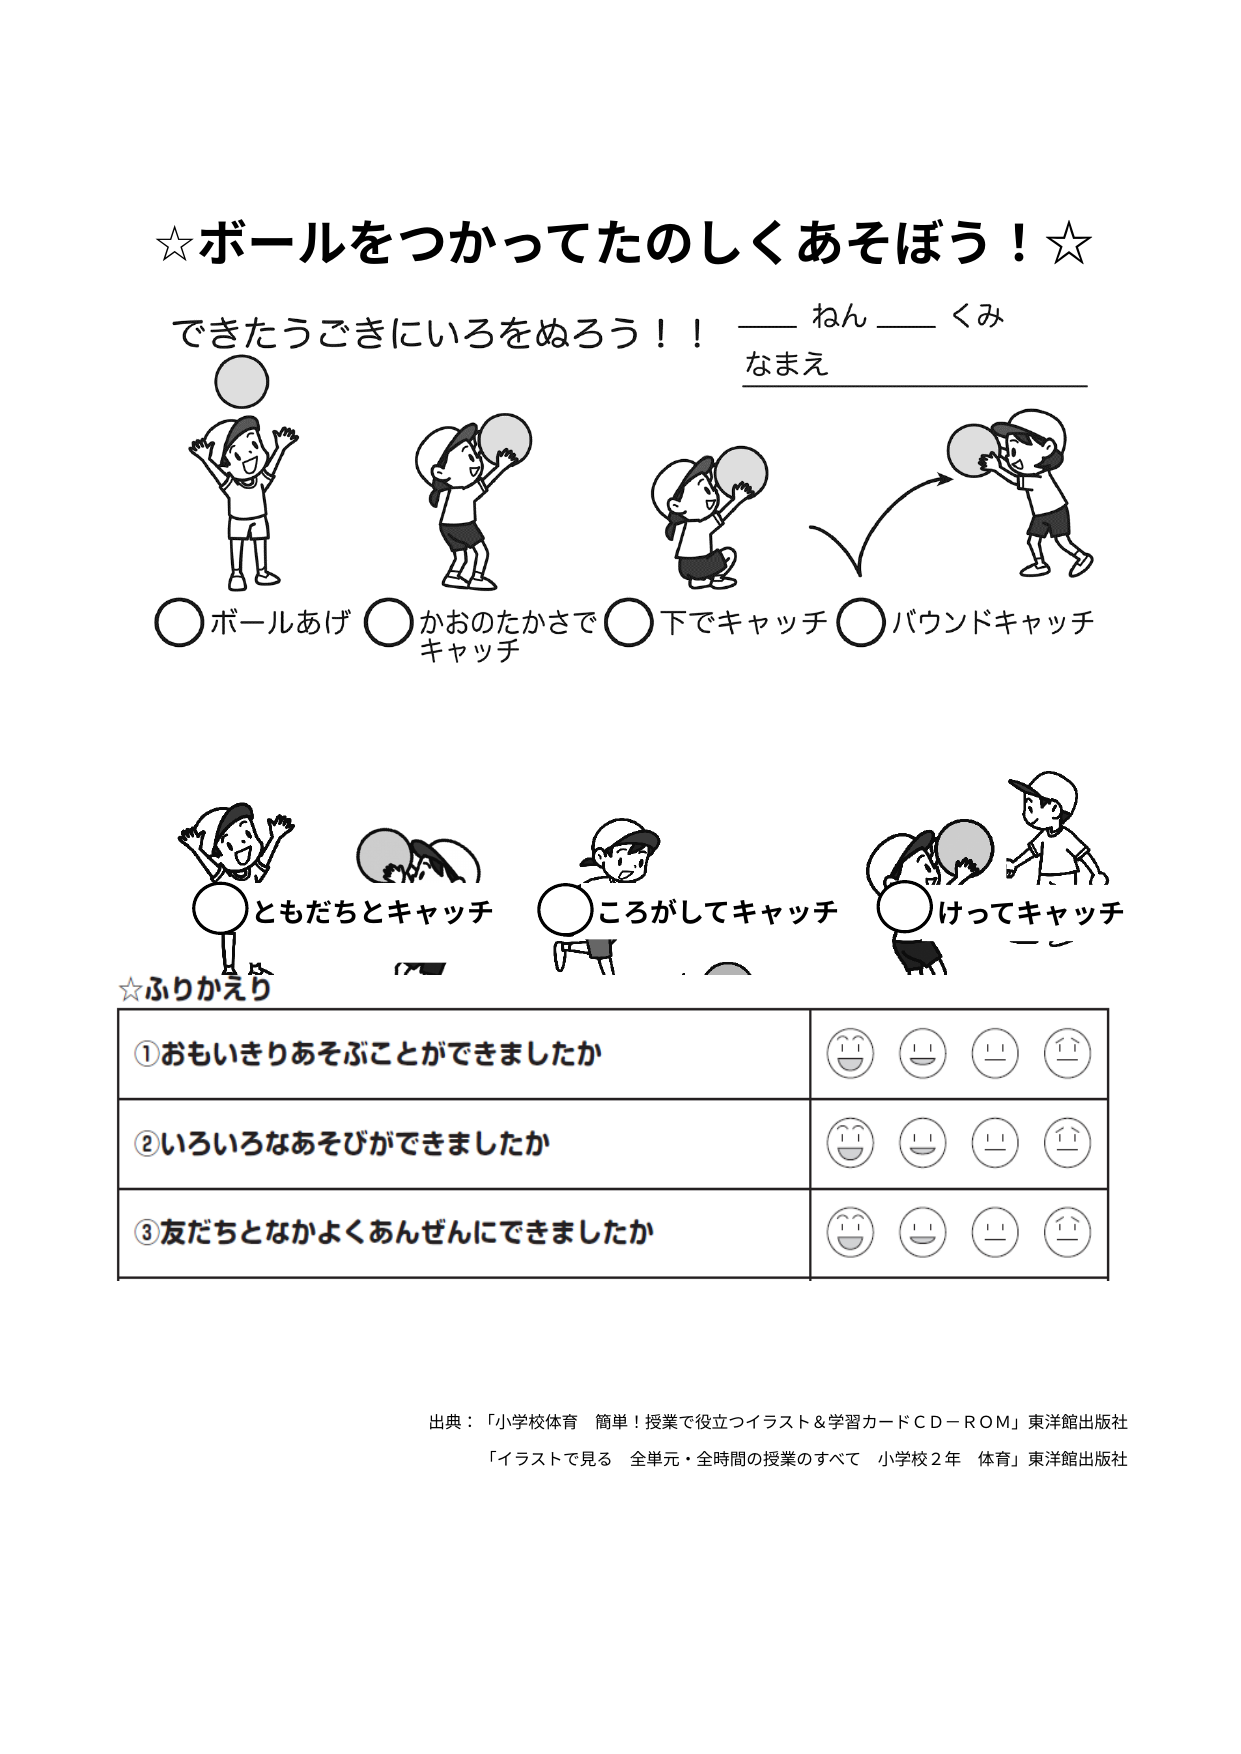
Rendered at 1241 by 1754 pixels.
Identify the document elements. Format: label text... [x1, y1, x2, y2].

text 出典：「小学校体育 簡単！授業で役立つイラスト＆学習カードＣＤ－ＲＯＭ」東洋館出版社 [112, 1402, 1128, 1439]
text 「イラストで見る 全単元・全時間の授業のすべて 小学校２年 体育」東洋館出版社 [112, 1439, 1128, 1477]
picture [113, 727, 1128, 1281]
picture [99, 164, 1141, 663]
